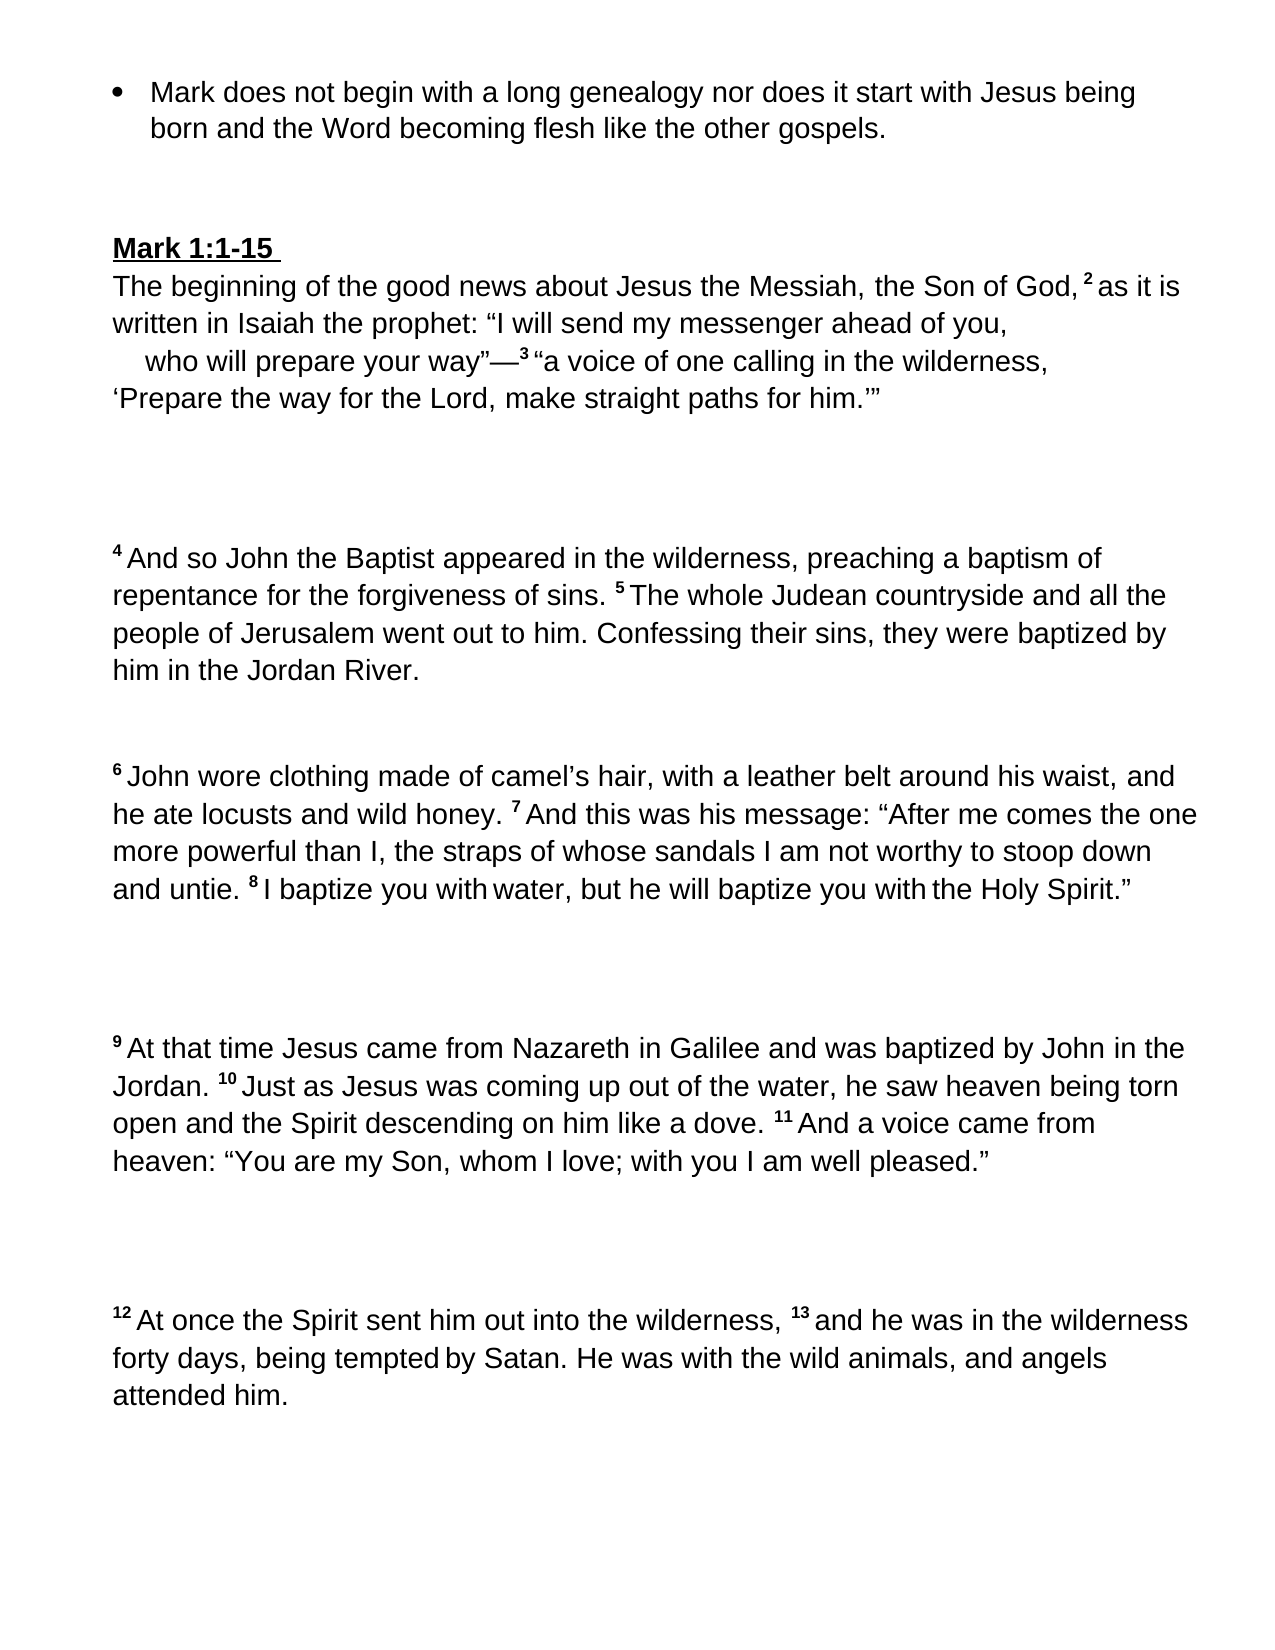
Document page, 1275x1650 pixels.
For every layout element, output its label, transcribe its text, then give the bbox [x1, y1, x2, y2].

text 9 At that time Jesus came from Nazareth in Galilee and was baptized by John in the Jordan. 10 Just as Jesus was coming up out of the water, he saw heaven being torn open and the Spirit descending on him like a dove. 11 And a voice came from heaven: “You are my Son, whom I love; with you I am well pleased.” [112, 1027, 1200, 1177]
text 4 And so John the Baptist appeared in the wilderness, preaching a baptism of repentance for the forgiveness of sins. 5 The whole Judean countryside and all the people of Jerusalem went out to him. Confessing their sins, they were baptized by him in the Jordan River. [112, 537, 1200, 687]
list Mark does not begin with a long genealogy nor does it start with Jesus being born and the Word becoming flesh like the other gospels. [112, 75, 1200, 145]
text 6 John wore clothing made of camel’s hair, with a leather belt around his waist, and he ate locusts and wild honey. 7 And this was his message: “After me comes the one more powerful than I, the straps of whose sandals I am not worthy to stoop down and untie. 8 I baptize you with water, but he will baptize you with the Holy Spirit.” [112, 755, 1200, 905]
text 12 At once the Spirit sent him out into the wilderness, 13 and he was in the wilderness forty days, being tempted by Satan. He was with the wild animals, and angels attended him. [112, 1299, 1200, 1412]
text The beginning of the good news about Jesus the Messiah, the Son of God, 2 as it is written in Isaiah the prophet: “I will send my messenger ahead of you, who will prepare your way”—3 “a voice of one calling in the wilderness, ‘Prepare the way for the Lord, make straight paths for him.’” [112, 265, 1200, 415]
text Mark 1:1-15 [112, 231, 1200, 265]
